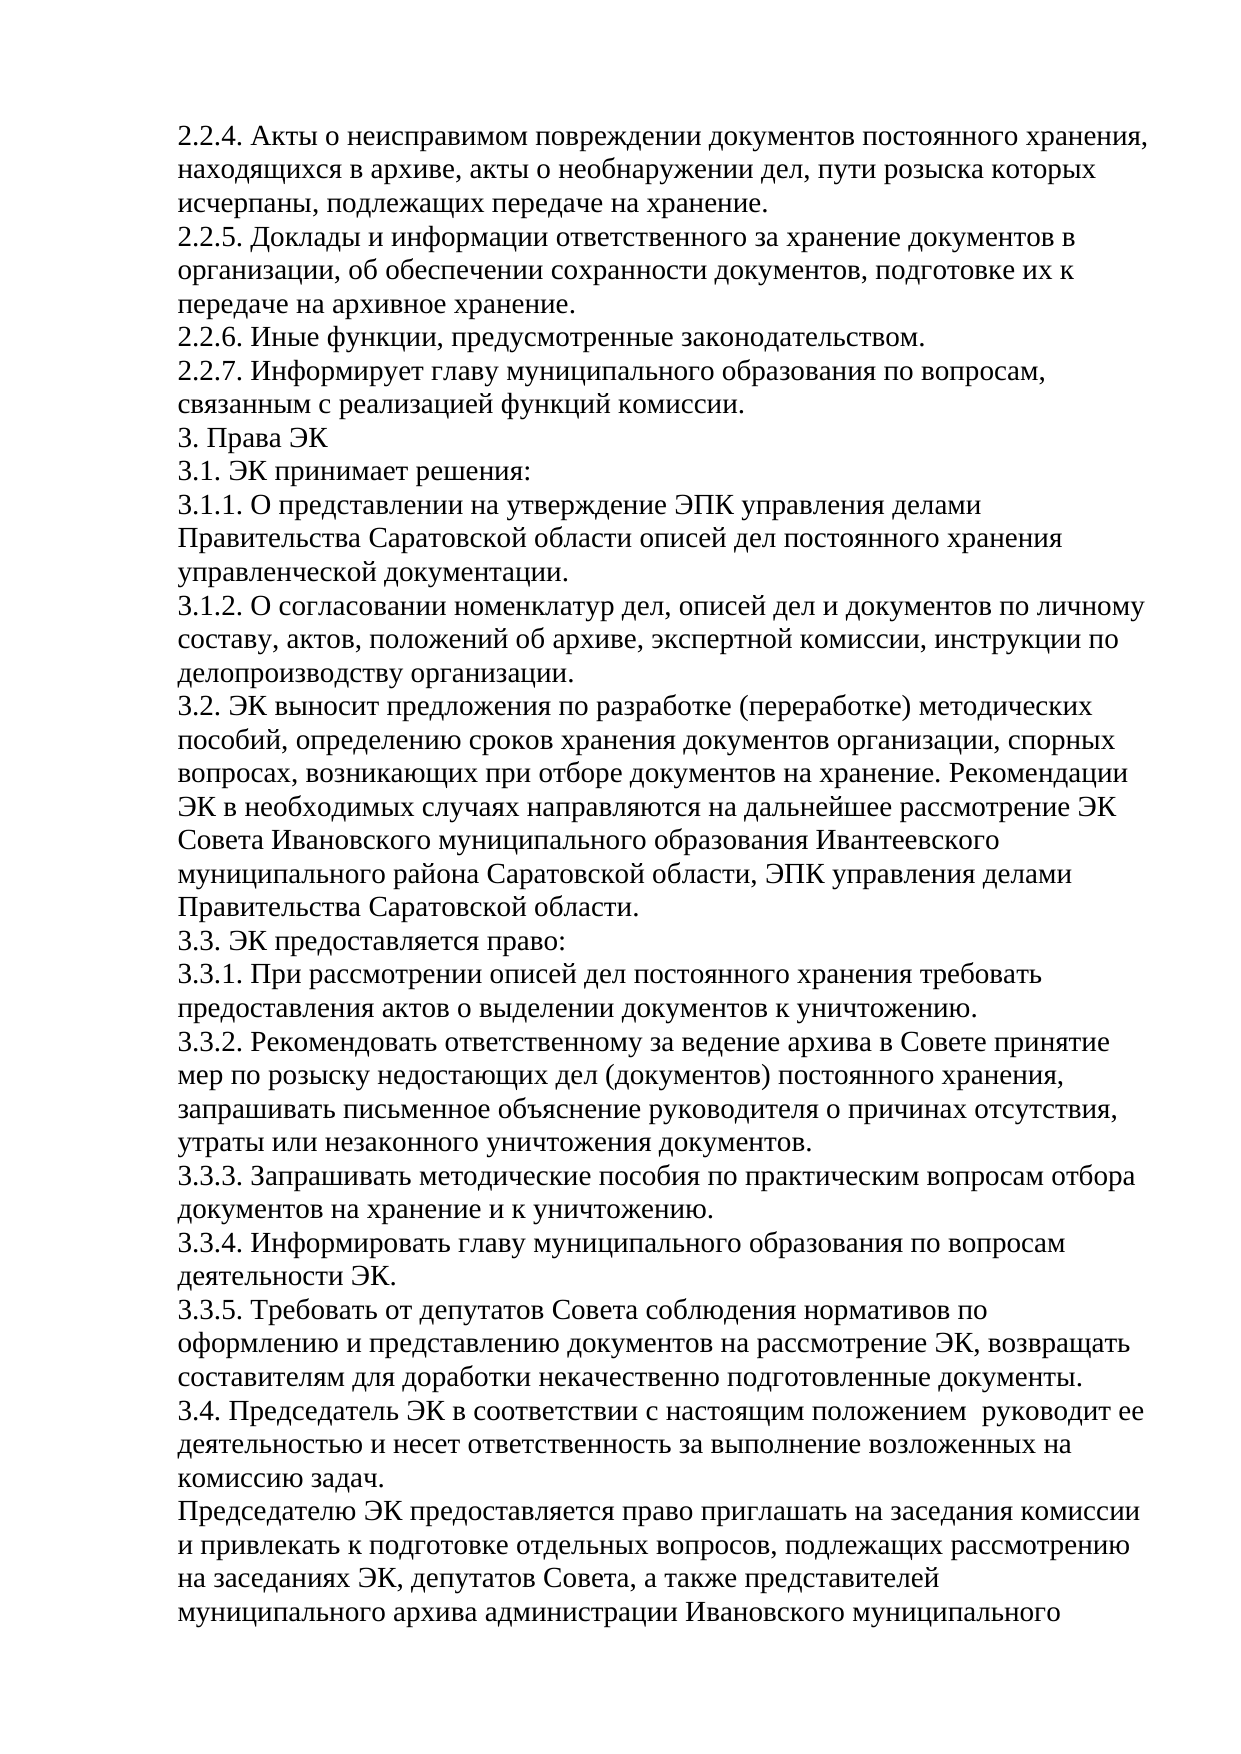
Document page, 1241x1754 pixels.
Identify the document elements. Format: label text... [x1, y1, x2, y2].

text 2.2.5. Доклады и информации ответственного за хранение документов в организации, об обеспечении сохранности документов, подготовке их к передаче на архивное хранение. [177, 219, 1152, 319]
text 3.2. ЭК выносит предложения по разработке (переработке) методических пособий, определению сроков хранения документов организации, спорных вопросах, возникающих при отборе документов на хранение. Рекомендации ЭК в необходимых случаях направляются на дальнейшее рассмотрение ЭК Совета Ивановского муниципального образования Ивантеевского муниципального района Саратовской области, ЭПК управления делами Правительства Саратовской области. [177, 688, 1152, 923]
text 3.3. ЭК предоставляется право: [177, 923, 1152, 957]
text 2.2.6. Иные функции, предусмотренные законодательством. [177, 319, 1152, 353]
text 3.3.2. Рекомендовать ответственному за ведение архива в Совете принятие мер по розыску недостающих дел (документов) постоянного хранения, запрашивать письменное объяснение руководителя о причинах отсутствия, утраты или незаконного уничтожения документов. [177, 1024, 1152, 1158]
text 3.3.4. Информировать главу муниципального образования по вопросам деятельности ЭК. [177, 1225, 1152, 1292]
text 3.4. Председатель ЭК в соответствии с настоящим положением руководит ее деятельностью и несет ответственность за выполнение возложенных на комиссию задач. [177, 1393, 1152, 1493]
text 2.2.7. Информирует главу муниципального образования по вопросам, связанным с реализацией функций комиссии. [177, 353, 1152, 420]
text 3.1.2. О согласовании номенклатур дел, описей дел и документов по личному составу, актов, положений об архиве, экспертной комиссии, инструкции по делопроизводству организации. [177, 588, 1152, 688]
text 3.1.1. О представлении на утверждение ЭПК управления делами Правительства Саратовской области описей дел постоянного хранения управленческой документации. [177, 487, 1152, 588]
text 2.2.4. Акты о неисправимом повреждении документов постоянного хранения, находящихся в архиве, акты о необнаружении дел, пути розыска которых исчерпаны, подлежащих передаче на хранение. [177, 118, 1152, 219]
text 3. Права ЭК [177, 420, 1152, 453]
text 3.3.5. Требовать от депутатов Совета соблюдения нормативов по оформлению и представлению документов на рассмотрение ЭК, возвращать составителям для доработки некачественно подготовленные документы. [177, 1292, 1152, 1393]
text 3.3.3. Запрашивать методические пособия по практическим вопросам отбора документов на хранение и к уничтожению. [177, 1158, 1152, 1225]
text 3.3.1. При рассмотрении описей дел постоянного хранения требовать предоставления актов о выделении документов к уничтожению. [177, 957, 1152, 1024]
text 3.1. ЭК принимает решения: [177, 453, 1152, 487]
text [177, 1493, 1152, 1627]
